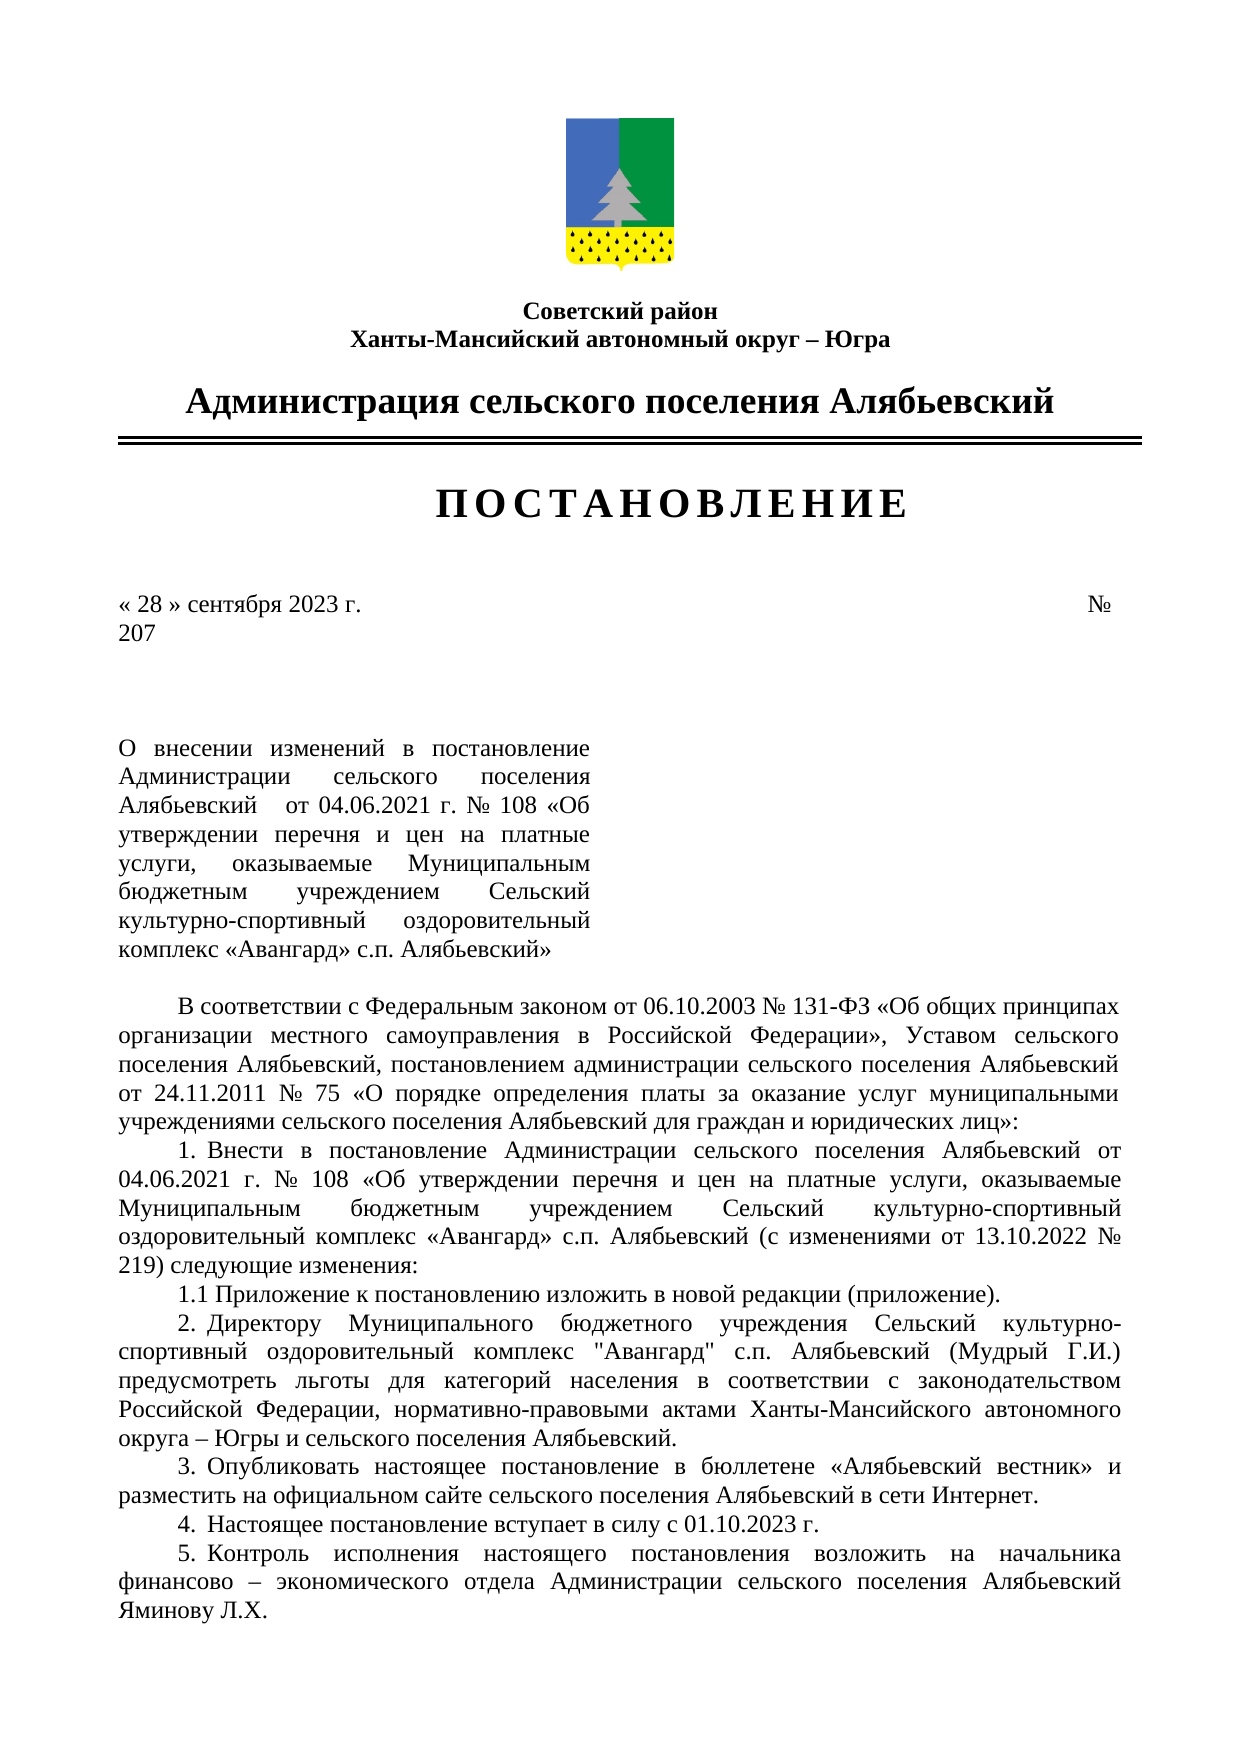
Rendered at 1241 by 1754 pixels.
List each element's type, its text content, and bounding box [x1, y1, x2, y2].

text О внесении изменений в постановление Администрации сельского поселения Алябьевский от 04.06.2021 г. № 108 «Об утверждении перечня и цен на платные услуги, оказываемые Муниципальным бюджетным учреждением Сельский культурно-спортивный оздоровительный комплекс «Авангард» с.п. Алябьевский» [118, 733, 591, 963]
picture [566, 118, 675, 271]
list Контроль исполнения настоящего постановления возложить на начальника финансово – экономического отдела Администрации сельского поселения Алябьевский Яминову Л.Х. [118, 1538, 1122, 1624]
list Внести в постановление Администрации сельского поселения Алябьевский от 04.06.2021 г. № 108 «Об утверждении перечня и цен на платные услуги, оказываемые Муниципальным бюджетным учреждением Сельский культурно-спортивный оздоровительный комплекс «Авангард» с.п. Алябьевский (с изменениями от 13.10.2022 № 219) следующие изменения: [118, 1135, 1122, 1279]
text Советский район [118, 296, 1122, 324]
table_header ПОСТАНОВЛЕНИЕ [118, 445, 1142, 560]
list Опубликовать настоящее постановление в бюллетене «Алябьевский вестник» и разместить на официальном сайте сельского поселения Алябьевский в сети Интернет. [118, 1451, 1122, 1509]
text В соответствии с Федеральным законом от 06.10.2003 № 131-ФЗ «Об общих принципах организации местного самоуправления в Российской Федерации», Уставом сельского поселения Алябьевский, постановлением администрации сельского поселения Алябьевский от 24.11.2011 № 75 «О порядке определения платы за оказание услуг муниципальными учреждениями сельского поселения Алябьевский для граждан и юридических лиц»: [118, 991, 1120, 1135]
text Администрация сельского поселения Алябьевский [118, 378, 1122, 421]
text 1.1 Приложение к постановлению изложить в новой редакции (приложение). [177, 1279, 1122, 1308]
list Настоящее постановление вступает в силу с 01.10.2023 г. [118, 1509, 1122, 1538]
list Директору Муниципального бюджетного учреждения Сельский культурно-спортивный оздоровительный комплекс "Авангард" с.п. Алябьевский (Мудрый Г.И.) предусмотреть льготы для категорий населения в соответствии с законодательством Российской Федерации, нормативно-правовыми актами Ханты-Мансийского автономного округа – Югры и сельского поселения Алябьевский. [118, 1308, 1122, 1451]
text « 28 » сентября 2023 г. № 207 [118, 589, 1122, 646]
text Ханты-Мансийский автономный округ – Югра [118, 324, 1122, 353]
